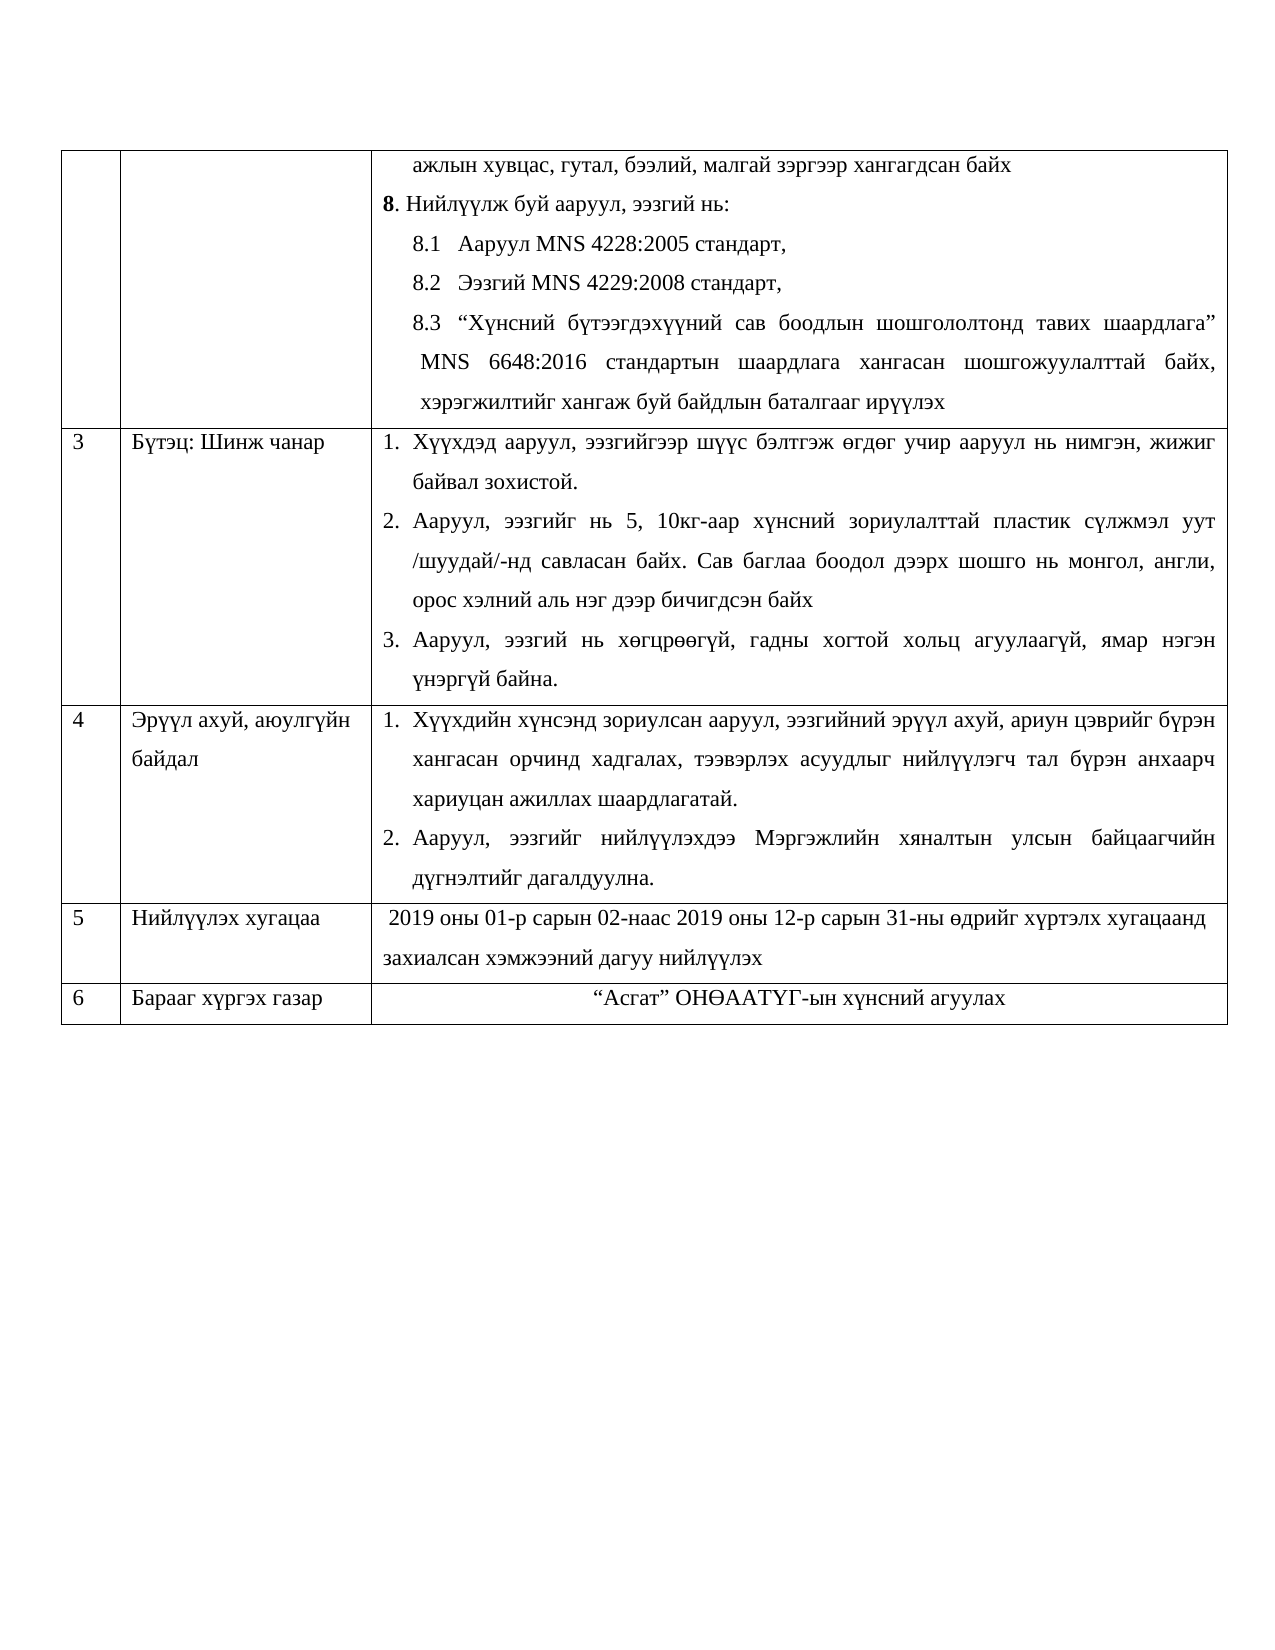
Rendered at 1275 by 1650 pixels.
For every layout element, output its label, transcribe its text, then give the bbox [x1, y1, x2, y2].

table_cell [121, 151, 371, 427]
table_cell Бүтэц: Шинж чанар [121, 429, 371, 705]
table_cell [372, 151, 1227, 427]
table_cell Эрүүл ахуй, аюулгүйн байдал [121, 706, 371, 903]
table_cell 2 [62, 151, 120, 427]
table_cell 6 [62, 984, 120, 1024]
table_cell 3 [62, 429, 120, 705]
table_cell Барааг хүргэх газар [121, 984, 371, 1024]
table_cell Нийлүүлэх хугацаа [121, 904, 371, 983]
table_cell Хүүхдэд ааруул, ээзгийгээр шүүс бэлтгэж өгдөг учир ааруул нь нимгэн, жижиг байвал зохистой. Ааруул, ээзгийг нь 5, 10кг-аар хүнсний зориулалттай пластик сүлжмэл уут /шуудай/-нд савласан байх. Сав баглаа боодол дээрх шошго нь монгол, англи, орос хэлний аль нэг дээр бичигдсэн байх Ааруул, ээзгий нь хөгцрөөгүй, гадны хогтой хольц агуулаагүй, ямар нэгэн үнэргүй байна. [372, 429, 1227, 705]
table_cell “Асгат” ОНӨААТҮГ-ын хүнсний агуулах [372, 984, 1227, 1024]
table_cell 2019 оны 01-р сарын 02-наас 2019 оны 12-р сарын 31-ны өдрийг хүртэлх хугацаанд захиалсан хэмжээний дагуу нийлүүлэх [372, 904, 1227, 983]
table_cell 5 [62, 904, 120, 983]
table_cell 4 [62, 706, 120, 903]
table_cell Хүүхдийн хүнсэнд зориулсан ааруул, ээзгийний эрүүл ахуй, ариун цэврийг бүрэн хангасан орчинд хадгалах, тээвэрлэх асуудлыг нийлүүлэгч тал бүрэн анхаарч хариуцан ажиллах шаардлагатай. Ааруул, ээзгийг нийлүүлэхдээ Мэргэжлийн хяналтын улсын байцаагчийн дүгнэлтийг дагалдуулна. [372, 706, 1227, 903]
